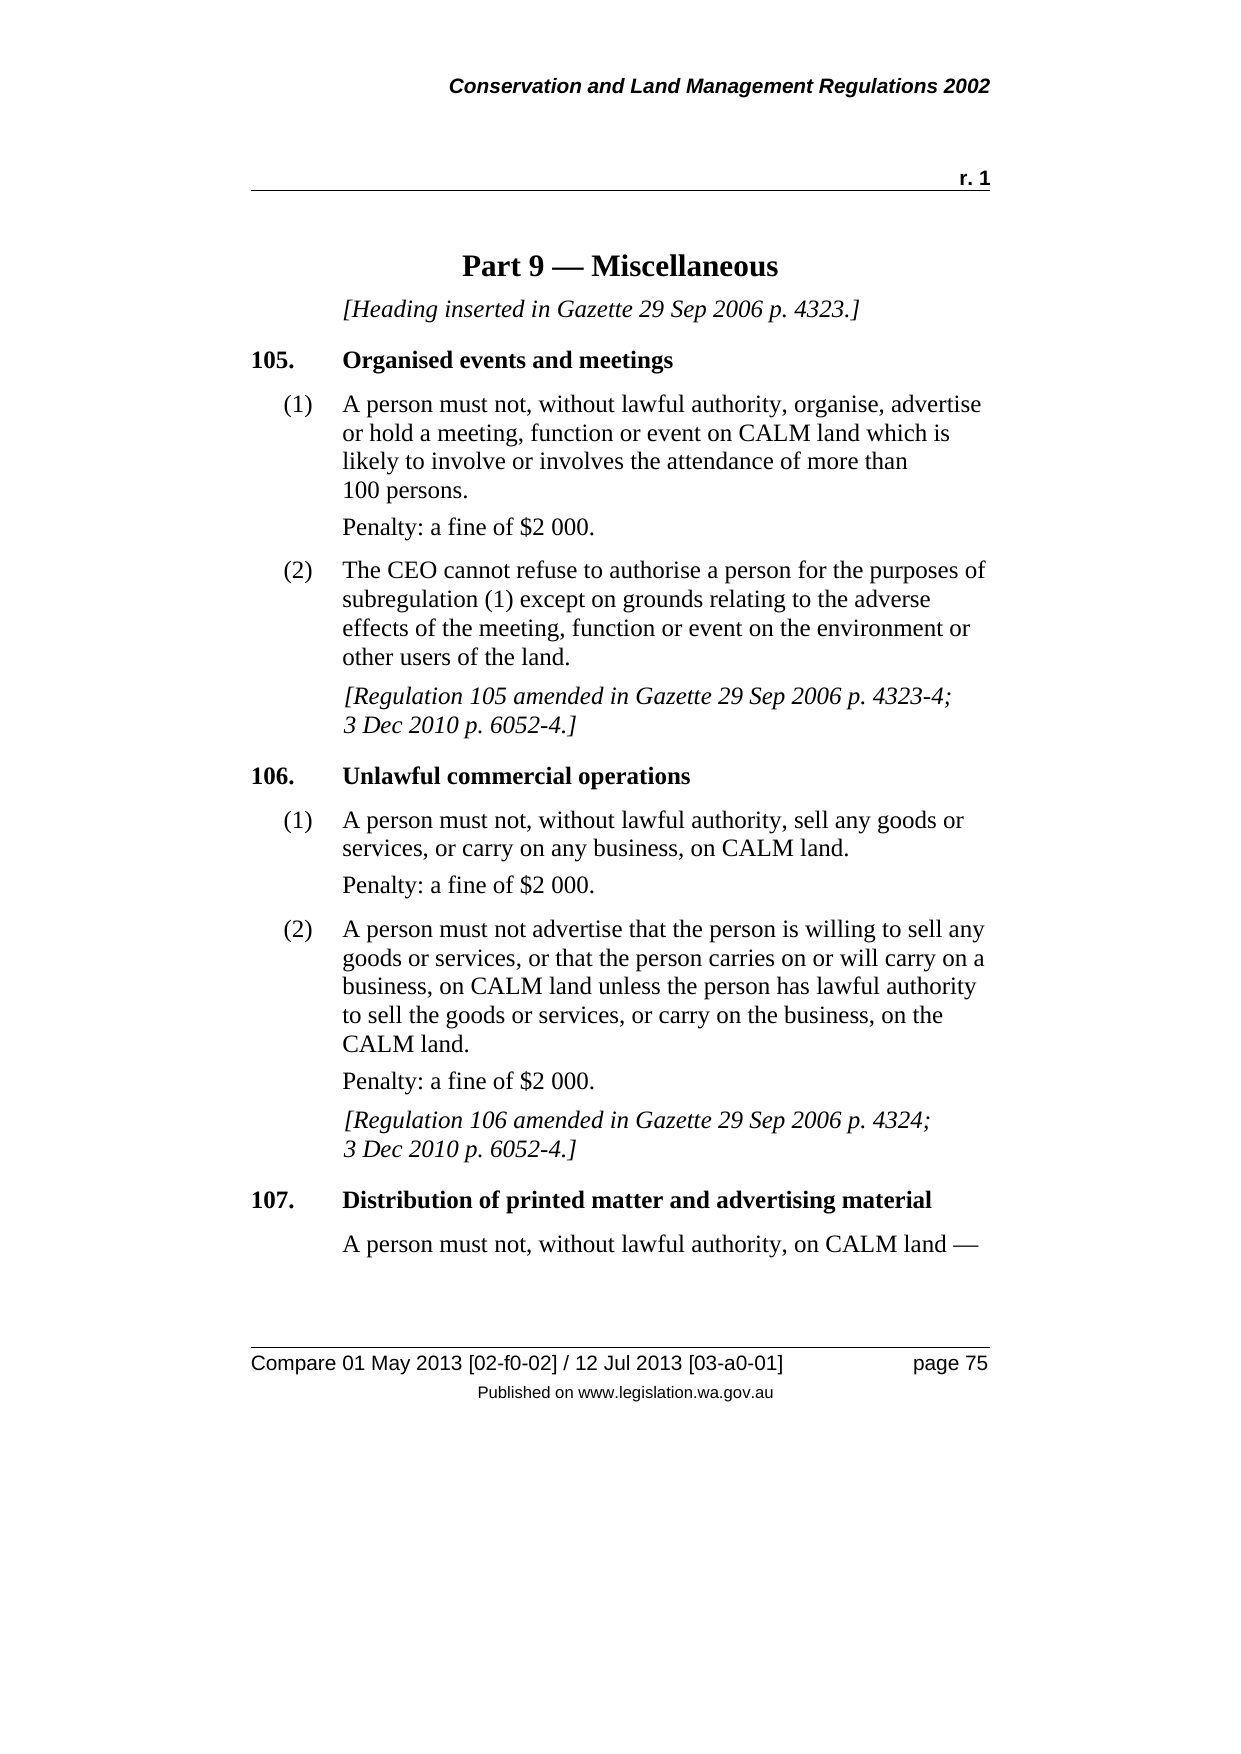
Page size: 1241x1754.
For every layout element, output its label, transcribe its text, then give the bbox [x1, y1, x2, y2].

subtitle 107. Distribution of printed matter and advertising material [251, 1186, 990, 1214]
text Penalty: a fine of $2 000. [251, 1066, 990, 1095]
text [Regulation 105 amended in Gazette 29 Sep 2006 p. 4323-4; 3 Dec 2010 p. 6052-4.] [251, 681, 990, 738]
text Penalty: a fine of $2 000. [251, 512, 990, 541]
text (1) A person must not, without lawful authority, organise, advertise or hold a meeting, function or event on CALM land which is likely to involve or involves the attendance of more than 100 persons. [251, 389, 990, 504]
subtitle 105. Organised events and meetings [251, 346, 990, 374]
subtitle [Heading inserted in Gazette 29 Sep 2006 p. 4323.] [251, 294, 990, 323]
text (2) A person must not advertise that the person is willing to sell any goods or services, or that the person carries on or will carry on a business, on CALM land unless the person has lawful authority to sell the goods or services, or carry on the business, on the CALM land. [251, 914, 990, 1058]
subtitle 106. Unlawful commercial operations [251, 761, 990, 790]
subtitle Part 9 — Miscellaneous [251, 247, 990, 283]
text (1) A person must not, without lawful authority, sell any goods or services, or carry on any business, on CALM land. [251, 805, 990, 862]
text [Regulation 106 amended in Gazette 29 Sep 2006 p. 4324; 3 Dec 2010 p. 6052-4.] [251, 1105, 990, 1163]
text (2) The CEO cannot refuse to authorise a person for the purposes of subregulation (1) except on grounds relating to the adverse effects of the meeting, function or event on the environment or other users of the land. [251, 556, 990, 671]
text Penalty: a fine of $2 000. [251, 871, 990, 899]
text A person must not, without lawful authority, on CALM land — [251, 1229, 990, 1258]
